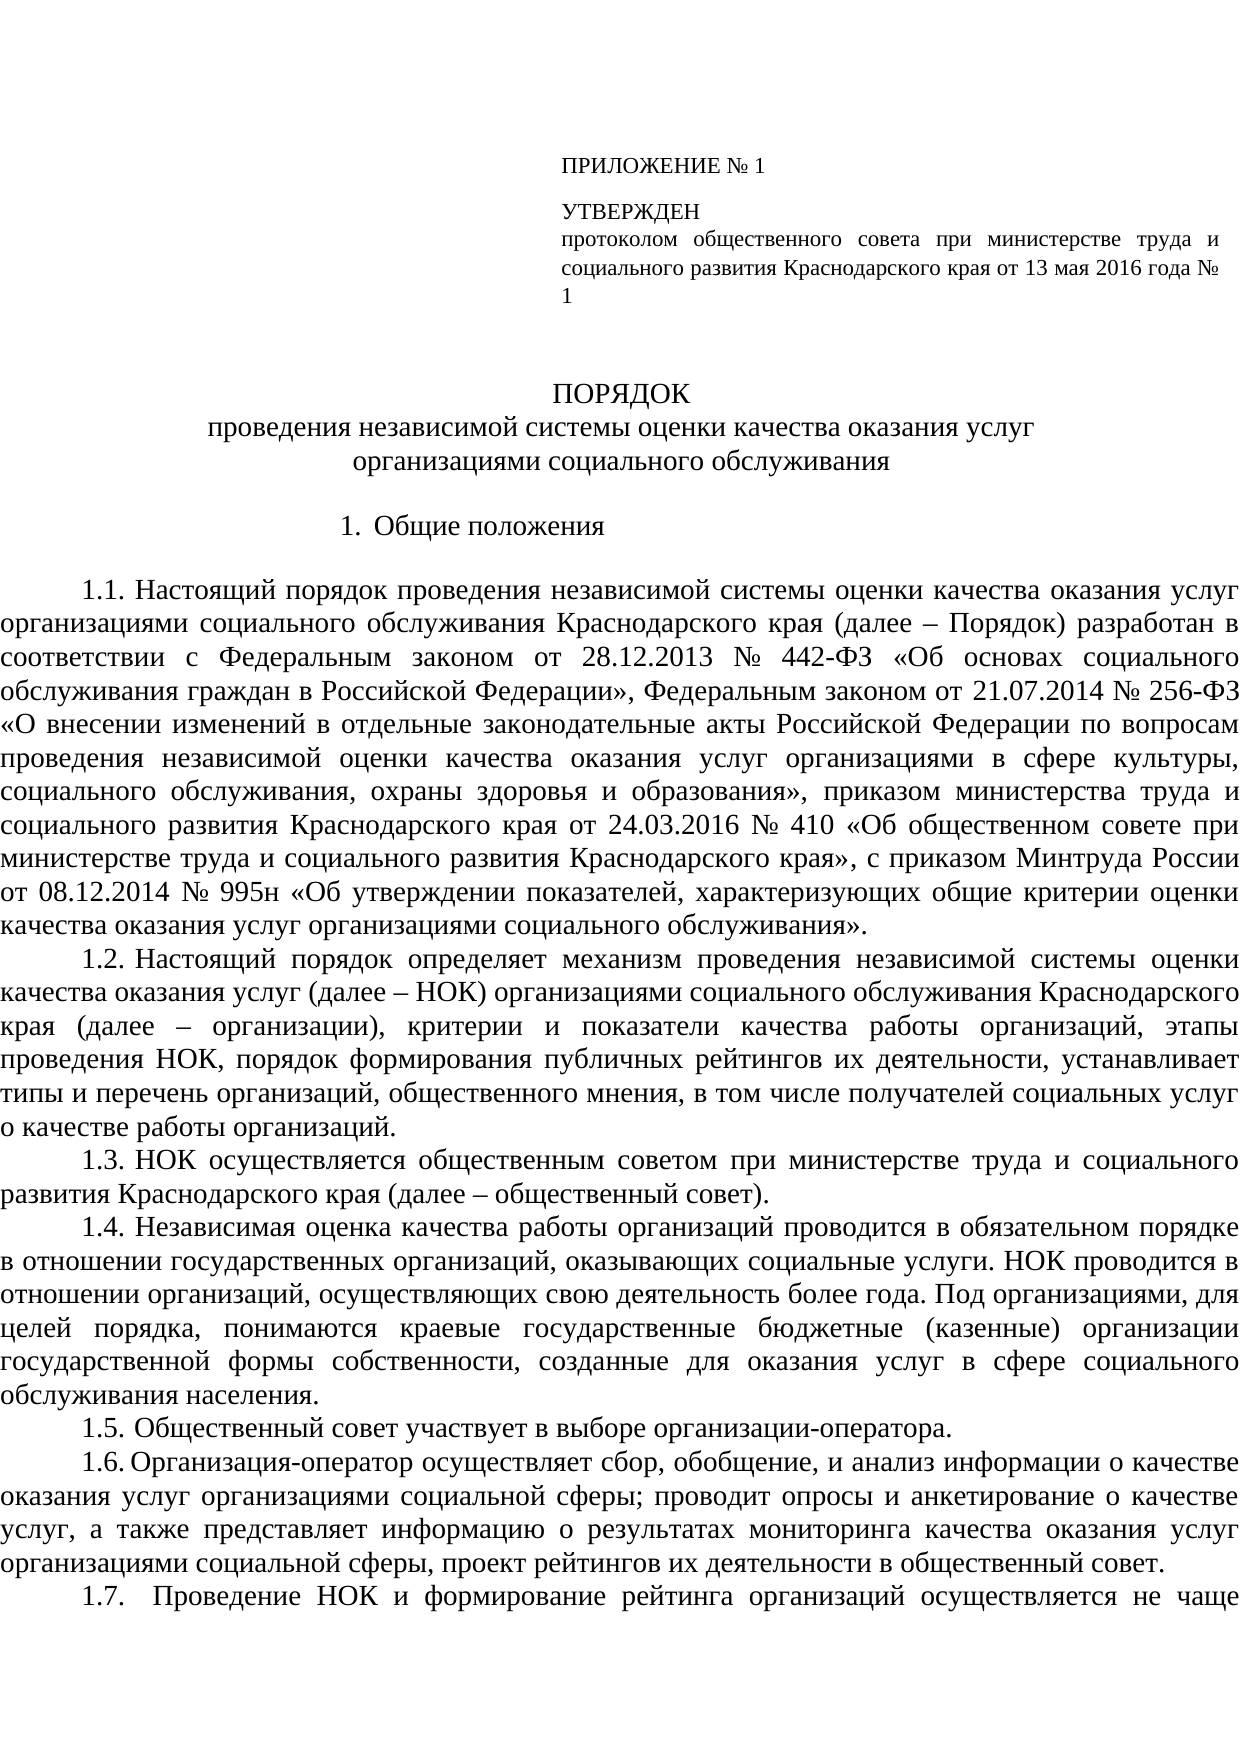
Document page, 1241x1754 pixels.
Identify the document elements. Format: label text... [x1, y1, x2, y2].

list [0, 1579, 1240, 1612]
list Независимая оценка качества работы организаций проводится в обязательном порядке в отношении государственных организаций, оказывающих социальные услуги. НОК проводится в отношении организаций, осуществляющих свою деятельность более года. Под организациями, для целей порядка, понимаются краевые государственные бюджетные (казенные) организации государственной формы собственности, созданные для оказания услуг в сфере социального обслуживания населения. [0, 1210, 1240, 1411]
text проведения независимой системы оценки качества оказания услуг организациями социального обслуживания [2, 410, 1240, 477]
list НОК осуществляется общественным советом при министерстве труда и социального развития Краснодарского края (далее – общественный совет). [0, 1143, 1240, 1210]
text протоколом общественного совета при министерстве труда и социального развития Краснодарского края от 13 мая 2016 года № 1 [561, 224, 1220, 309]
text ПРИЛОЖЕНИЕ № 1 [561, 155, 1220, 178]
list Настоящий порядок определяет механизм проведения независимой системы оценки качества оказания услуг (далее – НОК) организациями социального обслуживания Краснодарского края (далее – организации), критерии и показатели качества работы организаций, этапы проведения НОК, порядок формирования публичных рейтингов их деятельности, устанавливает типы и перечень организаций, общественного мнения, в том числе получателей социальных услуг о качестве работы организаций. [0, 941, 1240, 1143]
text ПОРЯДОК [2, 376, 1240, 410]
text УТВЕРЖДЕН [561, 201, 1220, 224]
list Общие положения [339, 512, 1240, 541]
list Общественный совет участвует в выборе организации-оператора. [0, 1411, 1240, 1444]
list Настоящий порядок проведения независимой системы оценки качества оказания услуг организациями социального обслуживания Краснодарского края (далее – Порядок) разработан в соответствии с Федеральным законом от 28.12.2013 № 442-ФЗ «Об основах социального обслуживания граждан в Российской Федерации», Федеральным законом от 21.07.2014 № 256-ФЗ «О внесении изменений в отдельные законодательные акты Российской Федерации по вопросам проведения независимой оценки качества оказания услуг организациями в сфере культуры, социального обслуживания, охраны здоровья и образования», приказом министерства труда и социального развития Краснодарского края от 24.03.2016 № 410 «Об общественном совете при министерстве труда и социального развития Краснодарского края», с приказом Минтруда России от 08.12.2014 № 995н «Об утверждении показателей, характеризующих общие критерии оценки качества оказания услуг организациями социального обслуживания». [0, 572, 1240, 941]
list Организация-оператор осуществляет сбор, обобщение, и анализ информации о качестве оказания услуг организациями социальной сферы; проводит опросы и анкетирование о качестве услуг, а также представляет информацию о результатах мониторинга качества оказания услуг организациями социальной сферы, проект рейтингов их деятельности в общественный совет. [0, 1444, 1240, 1579]
